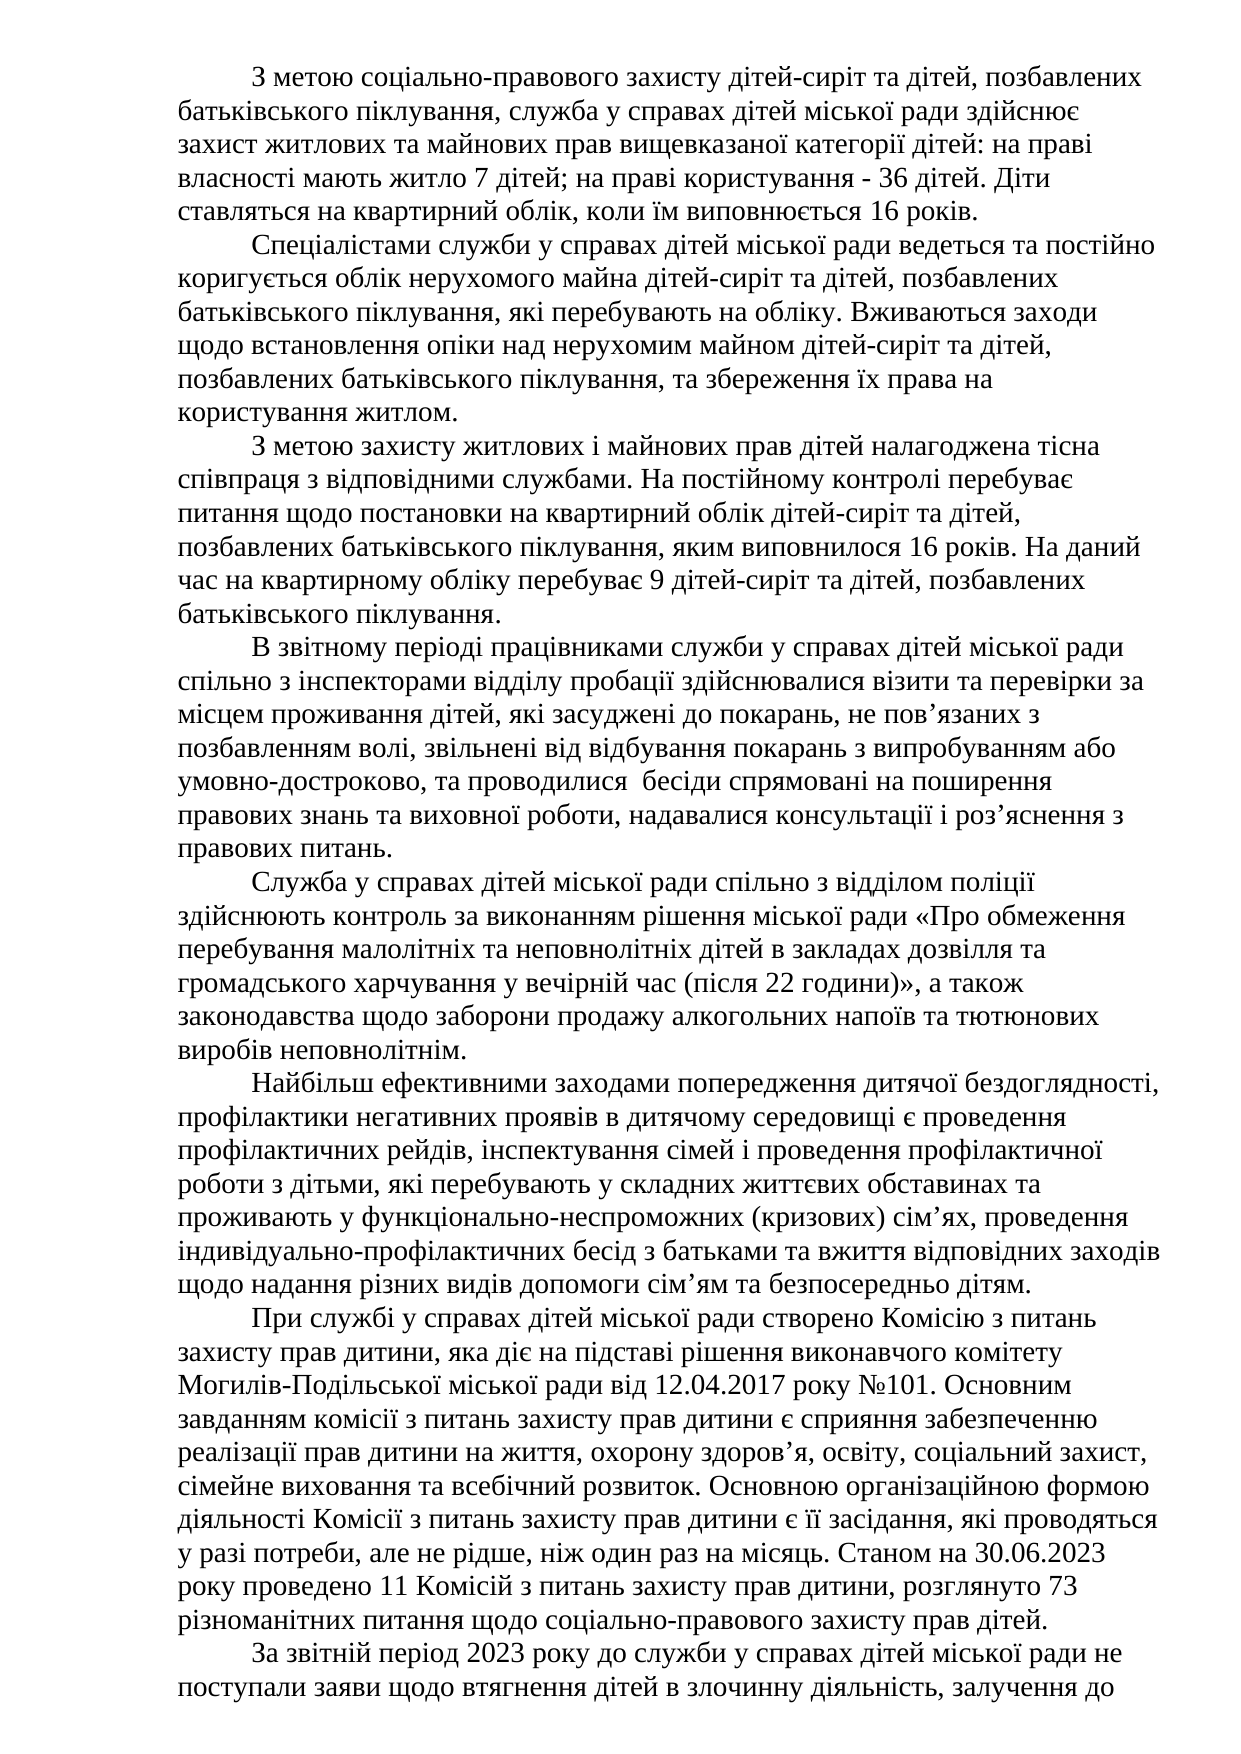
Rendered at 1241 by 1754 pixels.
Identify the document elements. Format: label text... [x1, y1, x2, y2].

text Найбільш ефективними заходами попередження дитячої бездоглядності, профілактики негативних проявів в дитячому середовищі є проведення профілактичних рейдів, інспектування сімей і проведення профілактичної роботи з дітьми, які перебувають у складних життєвих обставинах та проживають у функціонально-неспроможних (кризових) сім’ях, проведення індивідуально-профілактичних бесід з батьками та вжиття відповідних заходів щодо надання різних видів допомоги сім’ям та безпосередньо дітям. [177, 1065, 1167, 1300]
text При службі у справах дітей міської ради створено Комісію з питань захисту прав дитини, яка діє на підставі рішення виконавчого комітету Могилів-Подільської міської ради від 12.04.2017 року №101. Основним завданням комісії з питань захисту прав дитини є сприяння забезпеченню реалізації прав дитини на життя, охорону здоров’я, освіту, соціальний захист, сімейне виховання та всебічний розвиток. Основною організаційною формою діяльності Комісії з питань захисту прав дитини є її засідання, які проводяться у разі потреби, але не рідше, ніж один раз на місяць. Станом на 30.06.2023 року проведено 11 Комісій з питань захисту прав дитини, розглянуто 73 різноманітних питання щодо соціально-правового захисту прав дітей. [177, 1300, 1167, 1636]
text В звітному періоді працівниками служби у справах дітей міської ради спільно з інспекторами відділу пробації здійснювалися візити та перевірки за місцем проживання дітей, які засуджені до покарань, не пов’язаних з позбавленням волі, звільнені від відбування покарань з випробуванням або умовно-достроково, та проводилися бесіди спрямовані на поширення правових знань та виховної роботи, надавалися консультації і роз’яснення з правових питань. [177, 629, 1167, 864]
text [177, 1636, 1167, 1703]
text Спеціалістами служби у справах дітей міської ради ведеться та постійно коригується облік нерухомого майна дітей-сиріт та дітей, позбавлених батьківського піклування, які перебувають на обліку. Вживаються заходи щодо встановлення опіки над нерухомим майном дітей-сиріт та дітей, позбавлених батьківського піклування, та збереження їх права на користування житлом. [177, 227, 1167, 428]
text З метою захисту житлових і майнових прав дітей налагоджена тісна співпраця з відповідними службами. На постійному контролі перебуває питання щодо постановки на квартирний облік дітей-сиріт та дітей, позбавлених батьківського піклування, яким виповнилося 16 років. На даний час на квартирному обліку перебуває 9 дітей-сиріт та дітей, позбавлених батьківського піклування. [177, 428, 1167, 629]
text Служба у справах дітей міської ради спільно з відділом поліції здійснюють контроль за виконанням рішення міської ради «Про обмеження перебування малолітніх та неповнолітніх дітей в закладах дозвілля та громадського харчування у вечірній час (після 22 години)», а також законодавства щодо заборони продажу алкогольних напоїв та тютюнових виробів неповнолітнім. [177, 864, 1167, 1065]
text З метою соціально-правового захисту дітей-сиріт та дітей, позбавлених батьківського піклування, служба у справах дітей міської ради здійснює захист житлових та майнових прав вищевказаної категорії дітей: на праві власності мають житло 7 дітей; на праві користування - 36 дітей. Діти ставляться на квартирний облік, коли їм виповнюється 16 років. [177, 59, 1167, 227]
